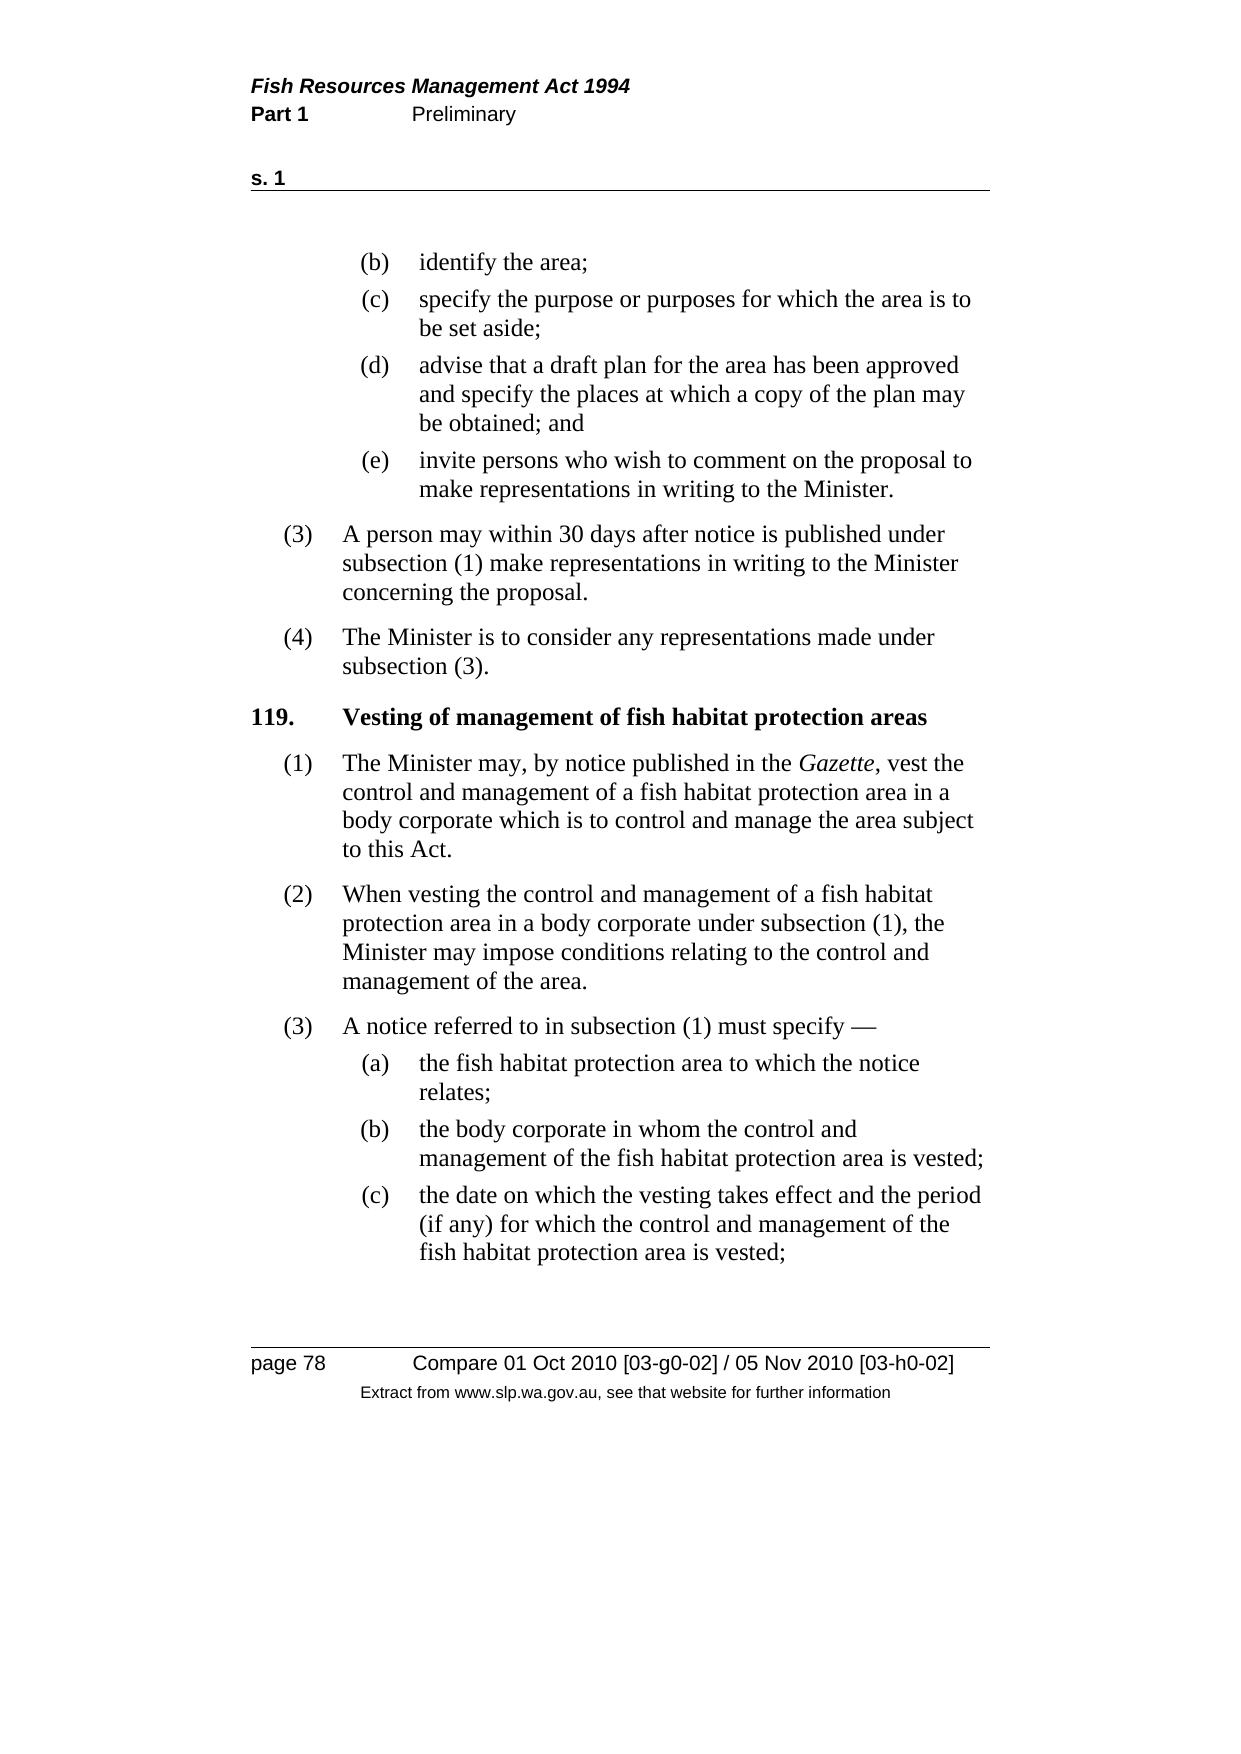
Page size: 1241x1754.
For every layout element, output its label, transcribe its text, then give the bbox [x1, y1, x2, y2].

text (c) the date on which the vesting takes effect and the period (if any) for which the control and management of the fish habitat protection area is vested; [251, 1180, 990, 1266]
text (b) identify the area; [251, 247, 990, 276]
text (1) The Minister may, by notice published in the Gazette, vest the control and management of a fish habitat protection area in a body corporate which is to control and manage the area subject to this Act. [251, 748, 990, 863]
text (3) A person may within 30 days after notice is published under subsection (1) make representations in writing to the Minister concerning the proposal. [251, 519, 990, 605]
text (b) the body corporate in whom the control and management of the fish habitat protection area is vested; [251, 1114, 990, 1172]
text (e) invite persons who wish to comment on the proposal to make representations in writing to the Minister. [251, 445, 990, 502]
text (3) A notice referred to in subsection (1) must specify — [251, 1011, 990, 1040]
text (c) specify the purpose or purposes for which the area is to be set aside; [251, 284, 990, 342]
text (d) advise that a draft plan for the area has been approved and specify the places at which a copy of the plan may be obtained; and [251, 350, 990, 437]
subtitle 119. Vesting of management of fish habitat protection areas [251, 702, 990, 731]
text (2) When vesting the control and management of a fish habitat protection area in a body corporate under subsection (1), the Minister may impose conditions relating to the control and management of the area. [251, 879, 990, 994]
text (4) The Minister is to consider any representations made under subsection (3). [251, 622, 990, 679]
text (a) the fish habitat protection area to which the notice relates; [251, 1048, 990, 1106]
